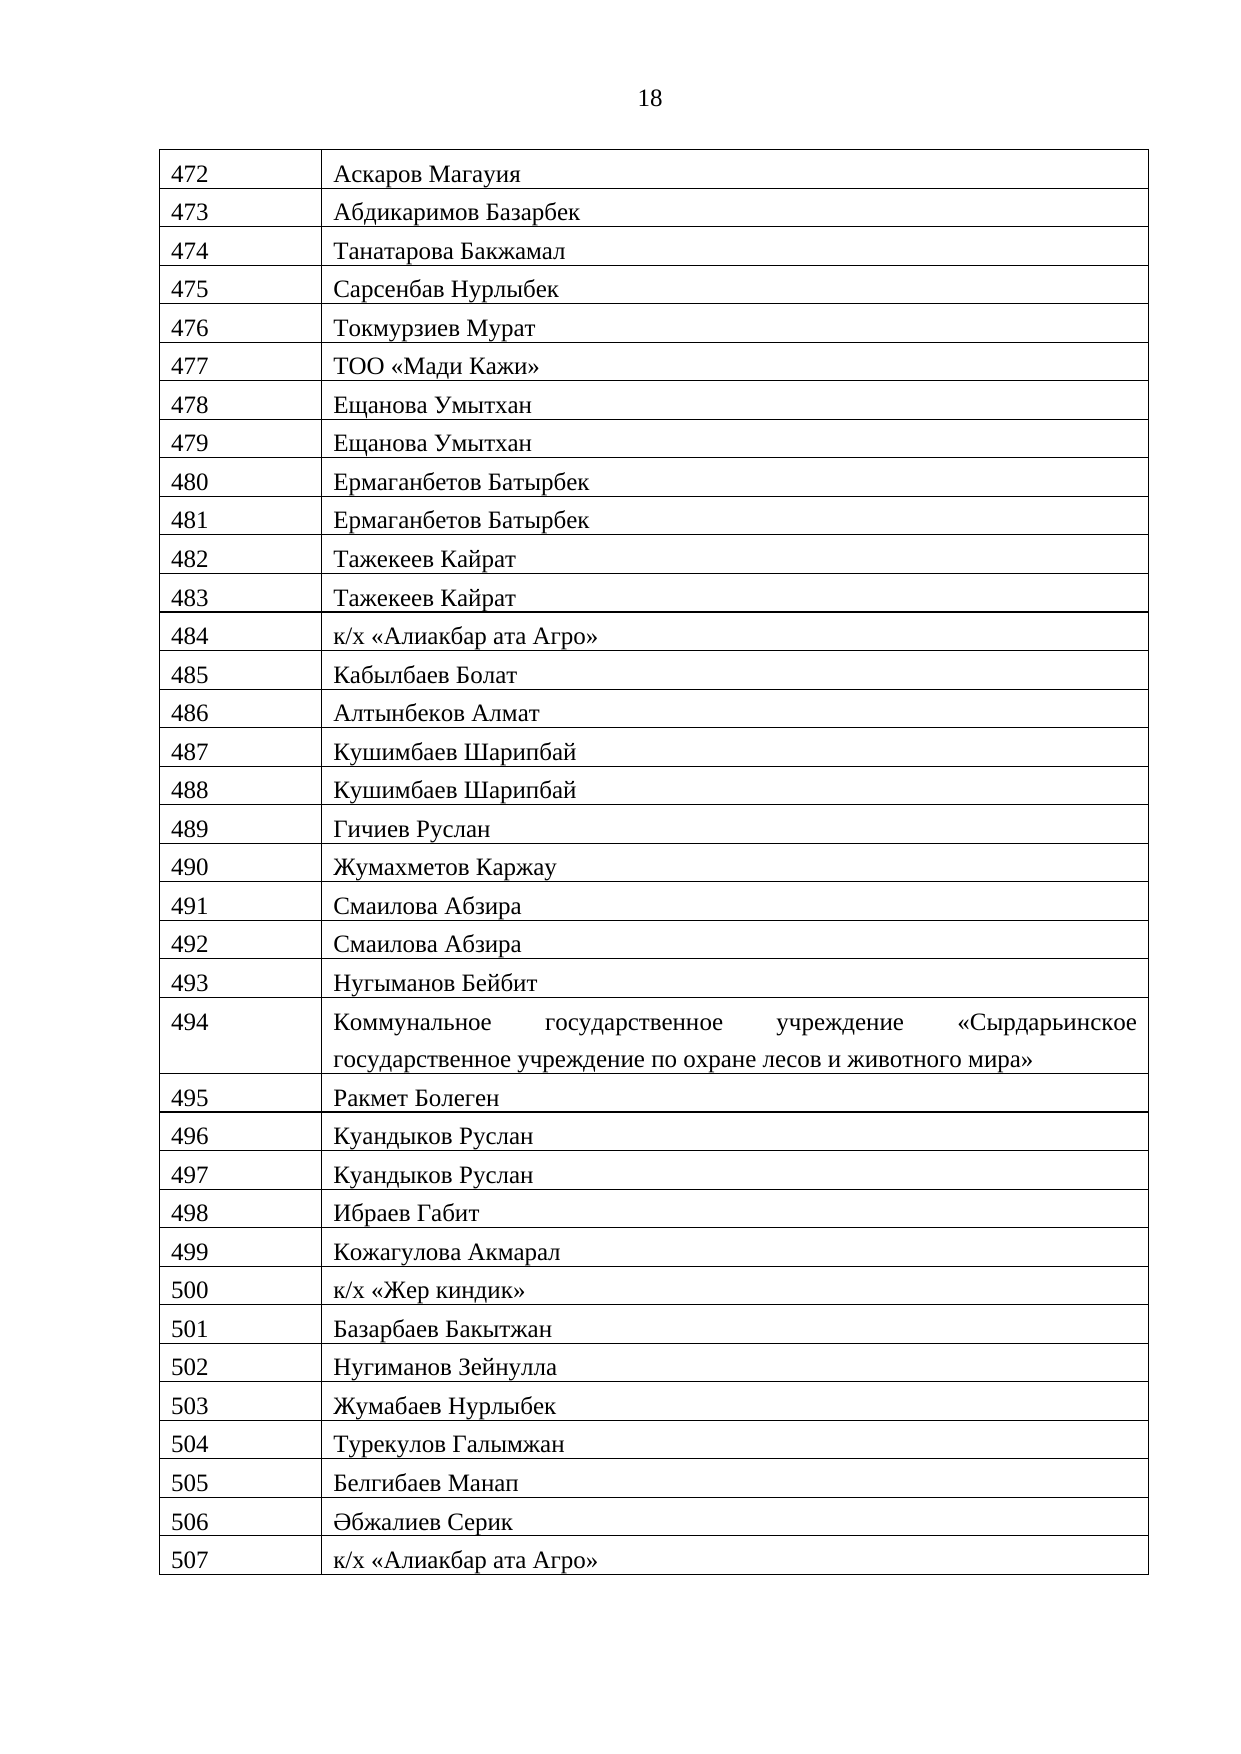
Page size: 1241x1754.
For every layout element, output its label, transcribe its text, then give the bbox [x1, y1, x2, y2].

table_cell 497 [160, 1151, 321, 1188]
table_cell 496 [160, 1113, 321, 1150]
table_cell Кабылбаев Болат [322, 651, 1148, 688]
table_cell Жумабаев Нурлыбек [322, 1382, 1148, 1420]
table_cell 477 [160, 343, 321, 380]
table_cell Тажекеев Кайрат [322, 535, 1148, 573]
table_cell 472 [160, 150, 321, 187]
table_cell Базарбаев Бакытжан [322, 1305, 1148, 1343]
table_cell Куандыков Руслан [322, 1113, 1148, 1150]
table_cell 480 [160, 458, 321, 496]
table_cell 476 [160, 304, 321, 342]
table_cell Әбжалиев Серик [322, 1498, 1148, 1535]
table_cell Гичиев Руслан [322, 805, 1148, 843]
table_cell Ракмет Болеген [322, 1074, 1148, 1111]
table_cell 507 [160, 1536, 321, 1574]
table_cell 487 [160, 728, 321, 766]
table_cell Сарсенбав Нурлыбек [322, 266, 1148, 303]
table_cell Аскаров Магауия [322, 150, 1148, 187]
table_cell Коммунальное государственное учреждение «Сырдарьинское государственное учреждение по охране лесов и животного мира» [322, 998, 1148, 1073]
table_cell 500 [160, 1267, 321, 1304]
table_cell 505 [160, 1459, 321, 1497]
table_cell 473 [160, 189, 321, 226]
table_cell 474 [160, 227, 321, 264]
table_cell 498 [160, 1190, 321, 1227]
table_cell 482 [160, 535, 321, 573]
table_cell 489 [160, 805, 321, 843]
table_cell к/х «Алиакбар ата Агро» [322, 613, 1148, 650]
table_cell к/х «Алиакбар ата Агро» [322, 1536, 1148, 1574]
table_cell Турекулов Галымжан [322, 1421, 1148, 1458]
table_cell Кожагулова Акмарал [322, 1228, 1148, 1266]
table_cell Ибраев Габит [322, 1190, 1148, 1227]
table_cell 485 [160, 651, 321, 688]
table_cell 490 [160, 844, 321, 881]
table_cell ТОО «Мади Кажи» [322, 343, 1148, 380]
table_cell Алтынбеков Алмат [322, 690, 1148, 727]
table_cell Токмурзиев Мурат [322, 304, 1148, 342]
table_cell 503 [160, 1382, 321, 1420]
table_cell 488 [160, 767, 321, 804]
table_cell Ермаганбетов Батырбек [322, 458, 1148, 496]
table_cell 481 [160, 497, 321, 534]
table_cell Танатарова Бакжамал [322, 227, 1148, 264]
table_cell 483 [160, 574, 321, 611]
table_cell Кушимбаев Шарипбай [322, 767, 1148, 804]
table_cell 502 [160, 1344, 321, 1381]
table_cell 475 [160, 266, 321, 303]
table_cell 486 [160, 690, 321, 727]
table_cell Ещанова Умытхан [322, 420, 1148, 457]
table_cell 501 [160, 1305, 321, 1343]
table_cell 492 [160, 921, 321, 958]
table_cell 479 [160, 420, 321, 457]
table_cell 504 [160, 1421, 321, 1458]
table_cell 484 [160, 613, 321, 650]
table_cell Кушимбаев Шарипбай [322, 728, 1148, 766]
table_cell Смаилова Абзира [322, 921, 1148, 958]
table_cell Ермаганбетов Батырбек [322, 497, 1148, 534]
table_cell 499 [160, 1228, 321, 1266]
table_cell Тажекеев Кайрат [322, 574, 1148, 611]
table_cell 493 [160, 959, 321, 997]
table_cell Белгибаев Манап [322, 1459, 1148, 1497]
table_cell Ещанова Умытхан [322, 381, 1148, 419]
table_cell Нугиманов Зейнулла [322, 1344, 1148, 1381]
table_cell 491 [160, 882, 321, 920]
table_cell 495 [160, 1074, 321, 1111]
table_cell Жумахметов Каржау [322, 844, 1148, 881]
table_cell Нугыманов Бейбит [322, 959, 1148, 997]
table_cell к/х «Жер киндик» [322, 1267, 1148, 1304]
table_cell 494 [160, 998, 321, 1073]
table_cell 506 [160, 1498, 321, 1535]
table_cell Куандыков Руслан [322, 1151, 1148, 1188]
table_cell 478 [160, 381, 321, 419]
table_cell Смаилова Абзира [322, 882, 1148, 920]
table_cell Абдикаримов Базарбек [322, 189, 1148, 226]
